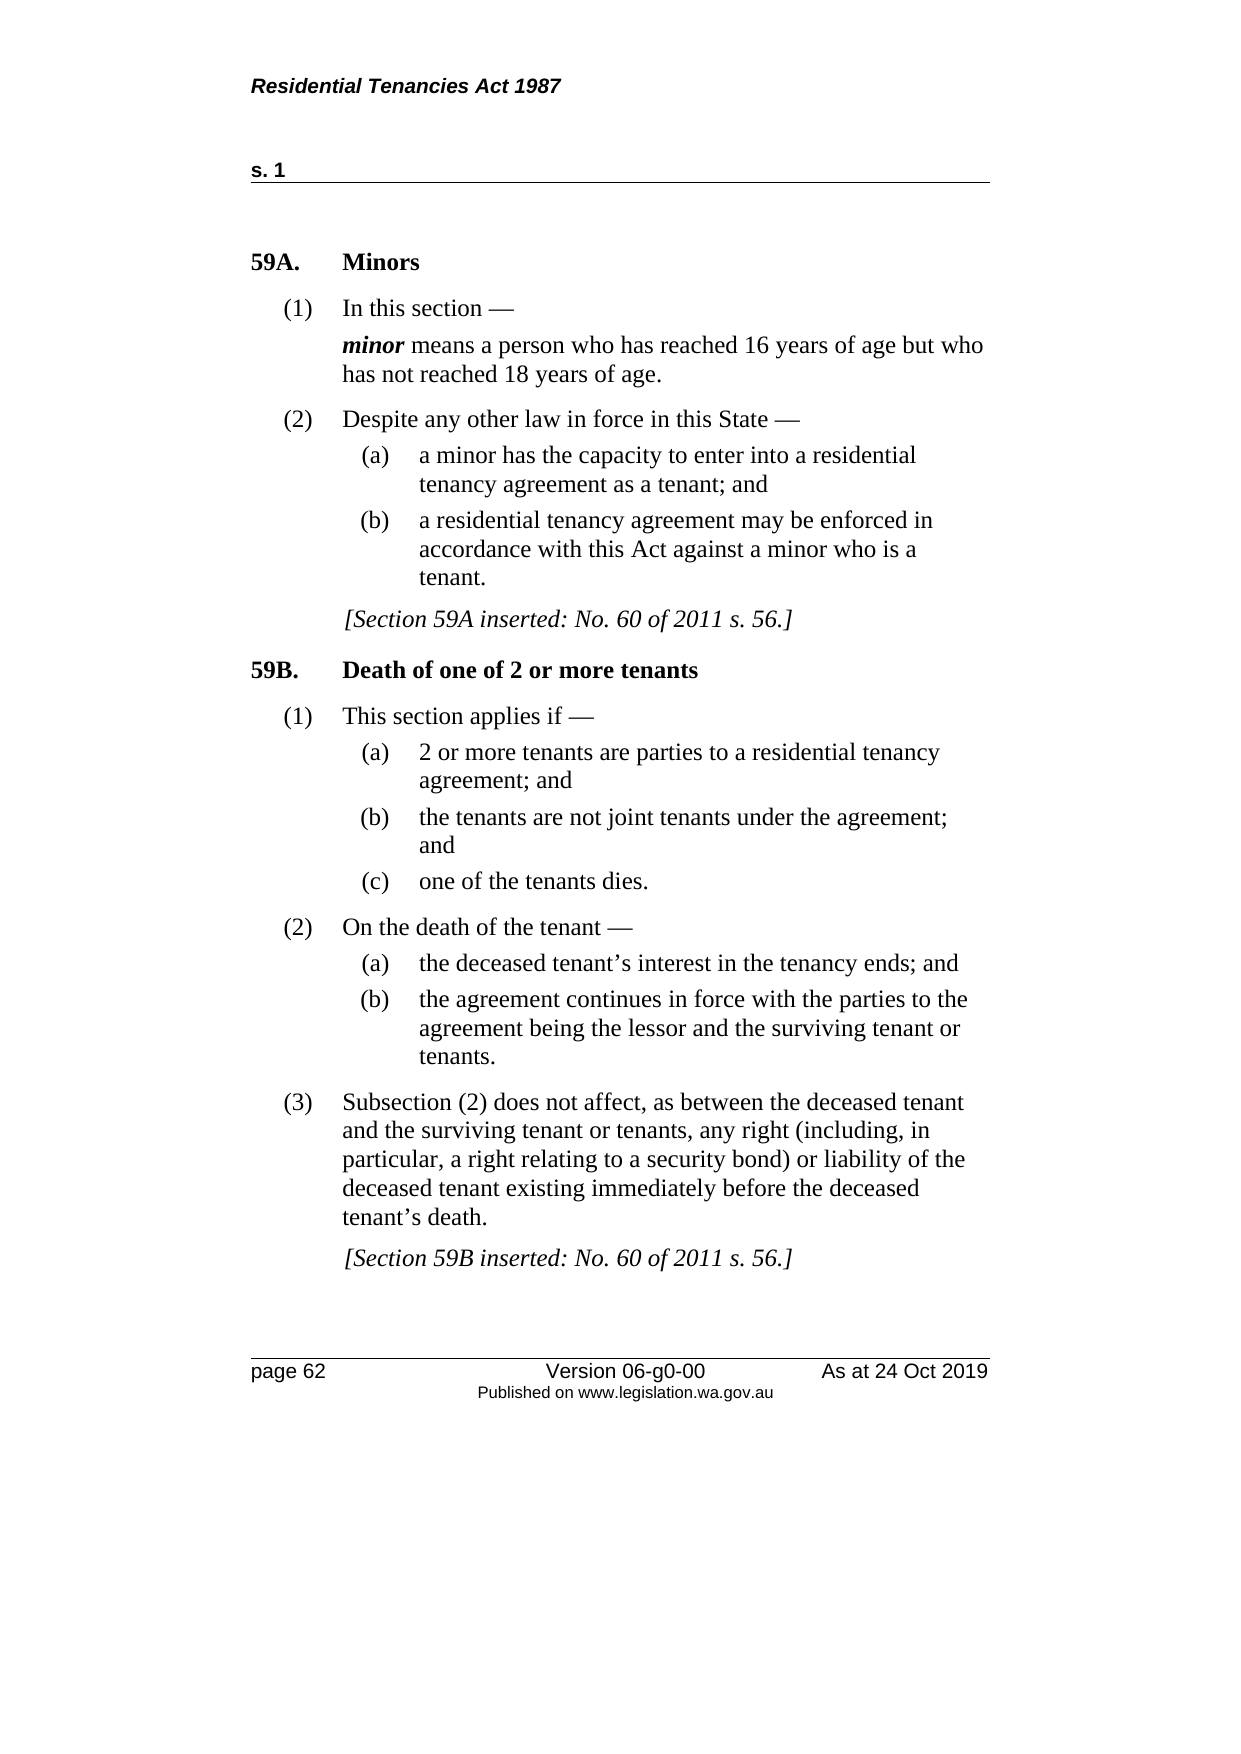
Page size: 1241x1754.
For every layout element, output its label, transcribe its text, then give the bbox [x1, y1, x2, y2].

text (b) the agreement continues in force with the parties to the agreement being the lessor and the surviving tenant or tenants. [251, 984, 990, 1070]
text (1) This section applies if — [251, 701, 990, 729]
text (a) the deceased tenant’s interest in the tenancy ends; and [251, 948, 990, 977]
text (b) the tenants are not joint tenants under the agreement; and [251, 802, 990, 859]
text minor means a person who has reached 16 years of age but who has not reached 18 years of age. [251, 330, 990, 387]
text (a) a minor has the capacity to enter into a residential tenancy agreement as a tenant; and [251, 440, 990, 498]
text (2) On the death of the tenant — [251, 912, 990, 941]
subtitle 59B. Death of one of 2 or more tenants [251, 655, 990, 684]
text (a) 2 or more tenants are parties to a residential tenancy agreement; and [251, 737, 990, 794]
text [Section 59B inserted: No. 60 of 2011 s. 56.] [251, 1243, 990, 1272]
text (b) a residential tenancy agreement may be enforced in accordance with this Act against a minor who is a tenant. [251, 505, 990, 591]
text [Section 59A inserted: No. 60 of 2011 s. 56.] [251, 604, 990, 632]
subtitle 59A. Minors [251, 247, 990, 276]
text (3) Subsection (2) does not affect, as between the deceased tenant and the surviving tenant or tenants, any right (including, in particular, a right relating to a security bond) or liability of the deceased tenant existing immediately before the deceased tenant’s death. [251, 1087, 990, 1231]
text (c) one of the tenants dies. [251, 866, 990, 895]
text (2) Despite any other law in force in this State — [251, 404, 990, 433]
text (1) In this section — [251, 293, 990, 322]
